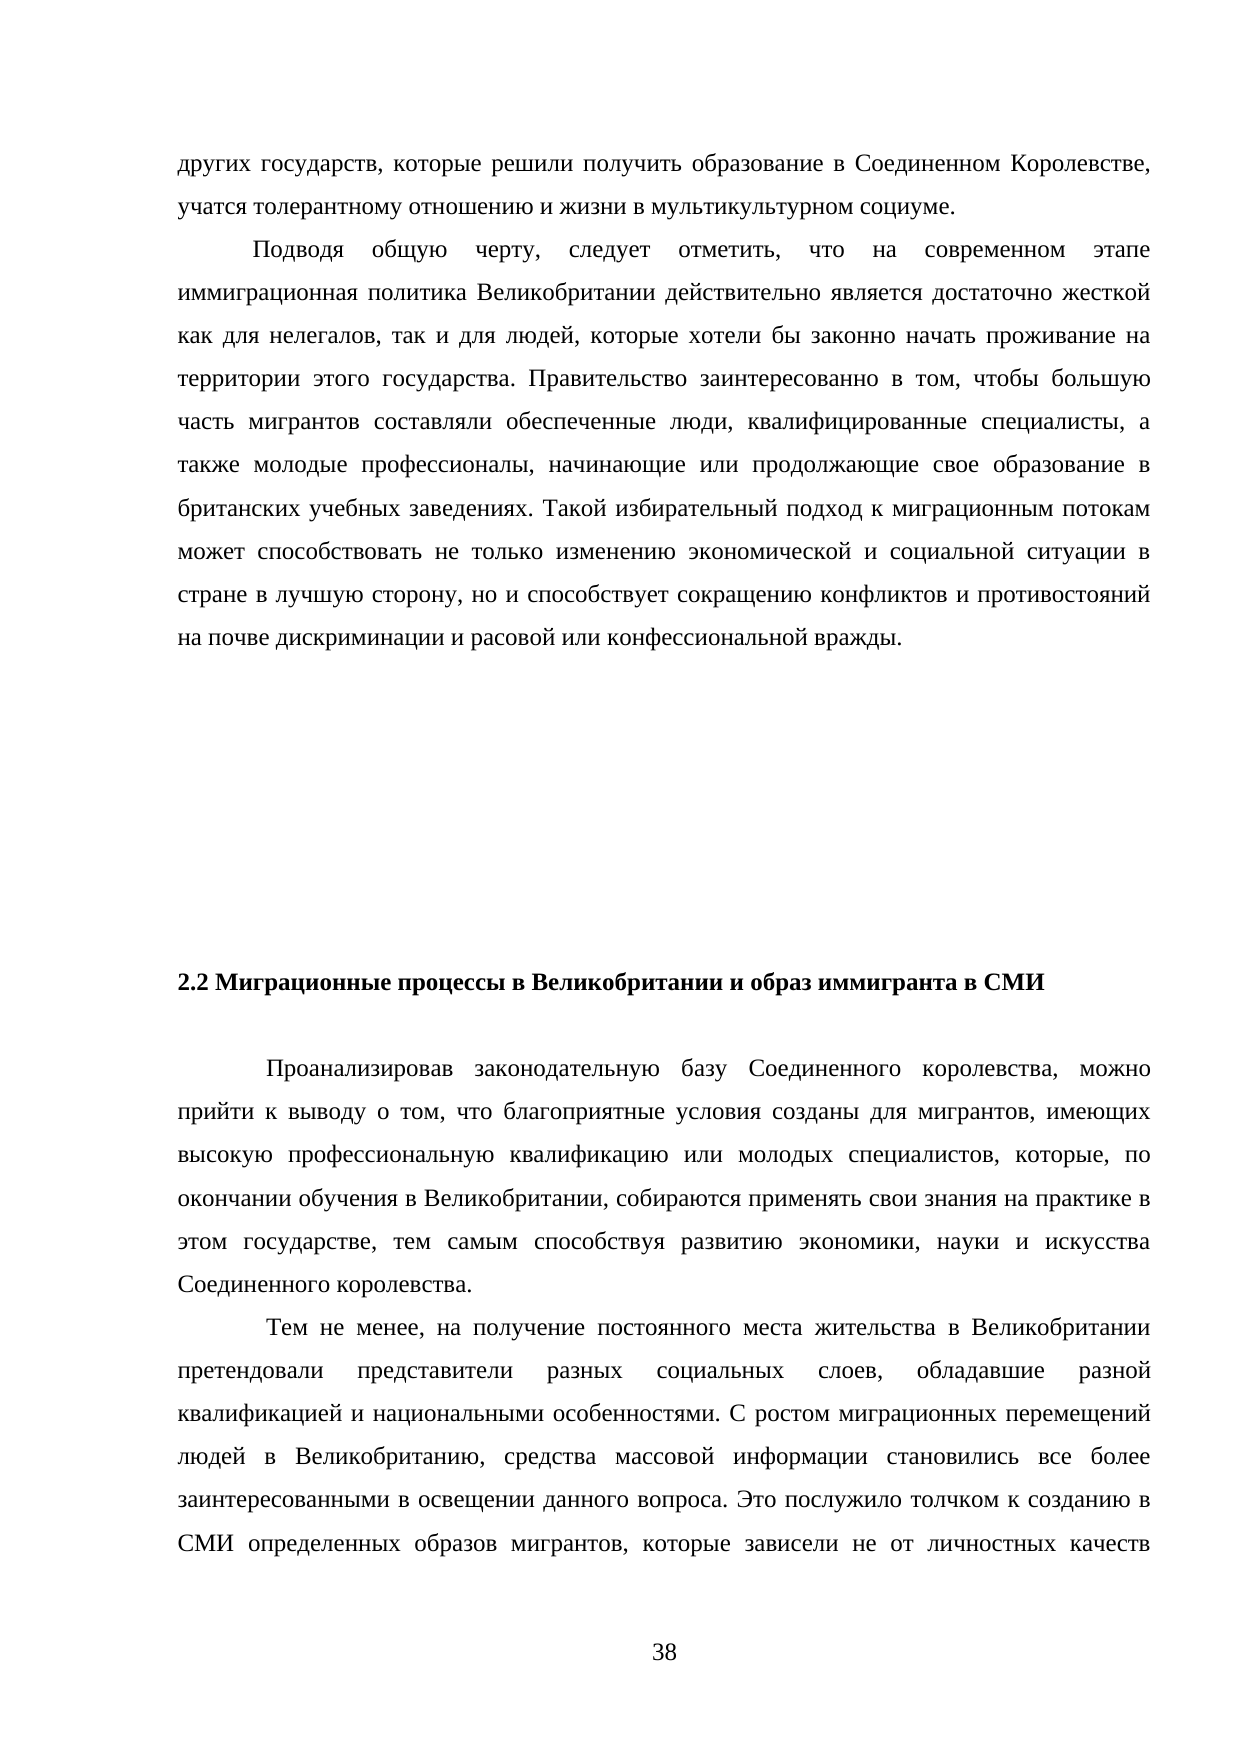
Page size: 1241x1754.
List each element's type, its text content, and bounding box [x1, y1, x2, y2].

text Подводя общую черту, следует отметить, что на современном этапе иммиграционная политика Великобритании действительно является достаточно жесткой как для нелегалов, так и для людей, которые хотели бы законно начать проживание на территории этого государства. Правительство заинтересованно в том, чтобы большую часть мигрантов составляли обеспеченные люди, квалифицированные специалисты, а также молодые профессионалы, начинающие или продолжающие свое образование в британских учебных заведениях. Такой избирательный подход к миграционным потокам может способствовать не только изменению экономической и социальной ситуации в стране в лучшую сторону, но и способствует сокращению конфликтов и противостояний на почве дискриминации и расовой или конфессиональной вражды. [177, 234, 1152, 651]
text 2.2 Миграционные процессы в Великобритании и образ иммигранта в СМИ [177, 967, 1152, 996]
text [177, 148, 1152, 219]
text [177, 1312, 1152, 1556]
text Проанализировав законодательную базу Соединенного королевства, можно прийти к выводу о том, что благоприятные условия созданы для мигрантов, имеющих высокую профессиональную квалификацию или молодых специалистов, которые, по окончании обучения в Великобритании, собираются применять свои знания на практике в этом государстве, тем самым способствуя развитию экономики, науки и искусства Соединенного королевства. [177, 1053, 1152, 1298]
